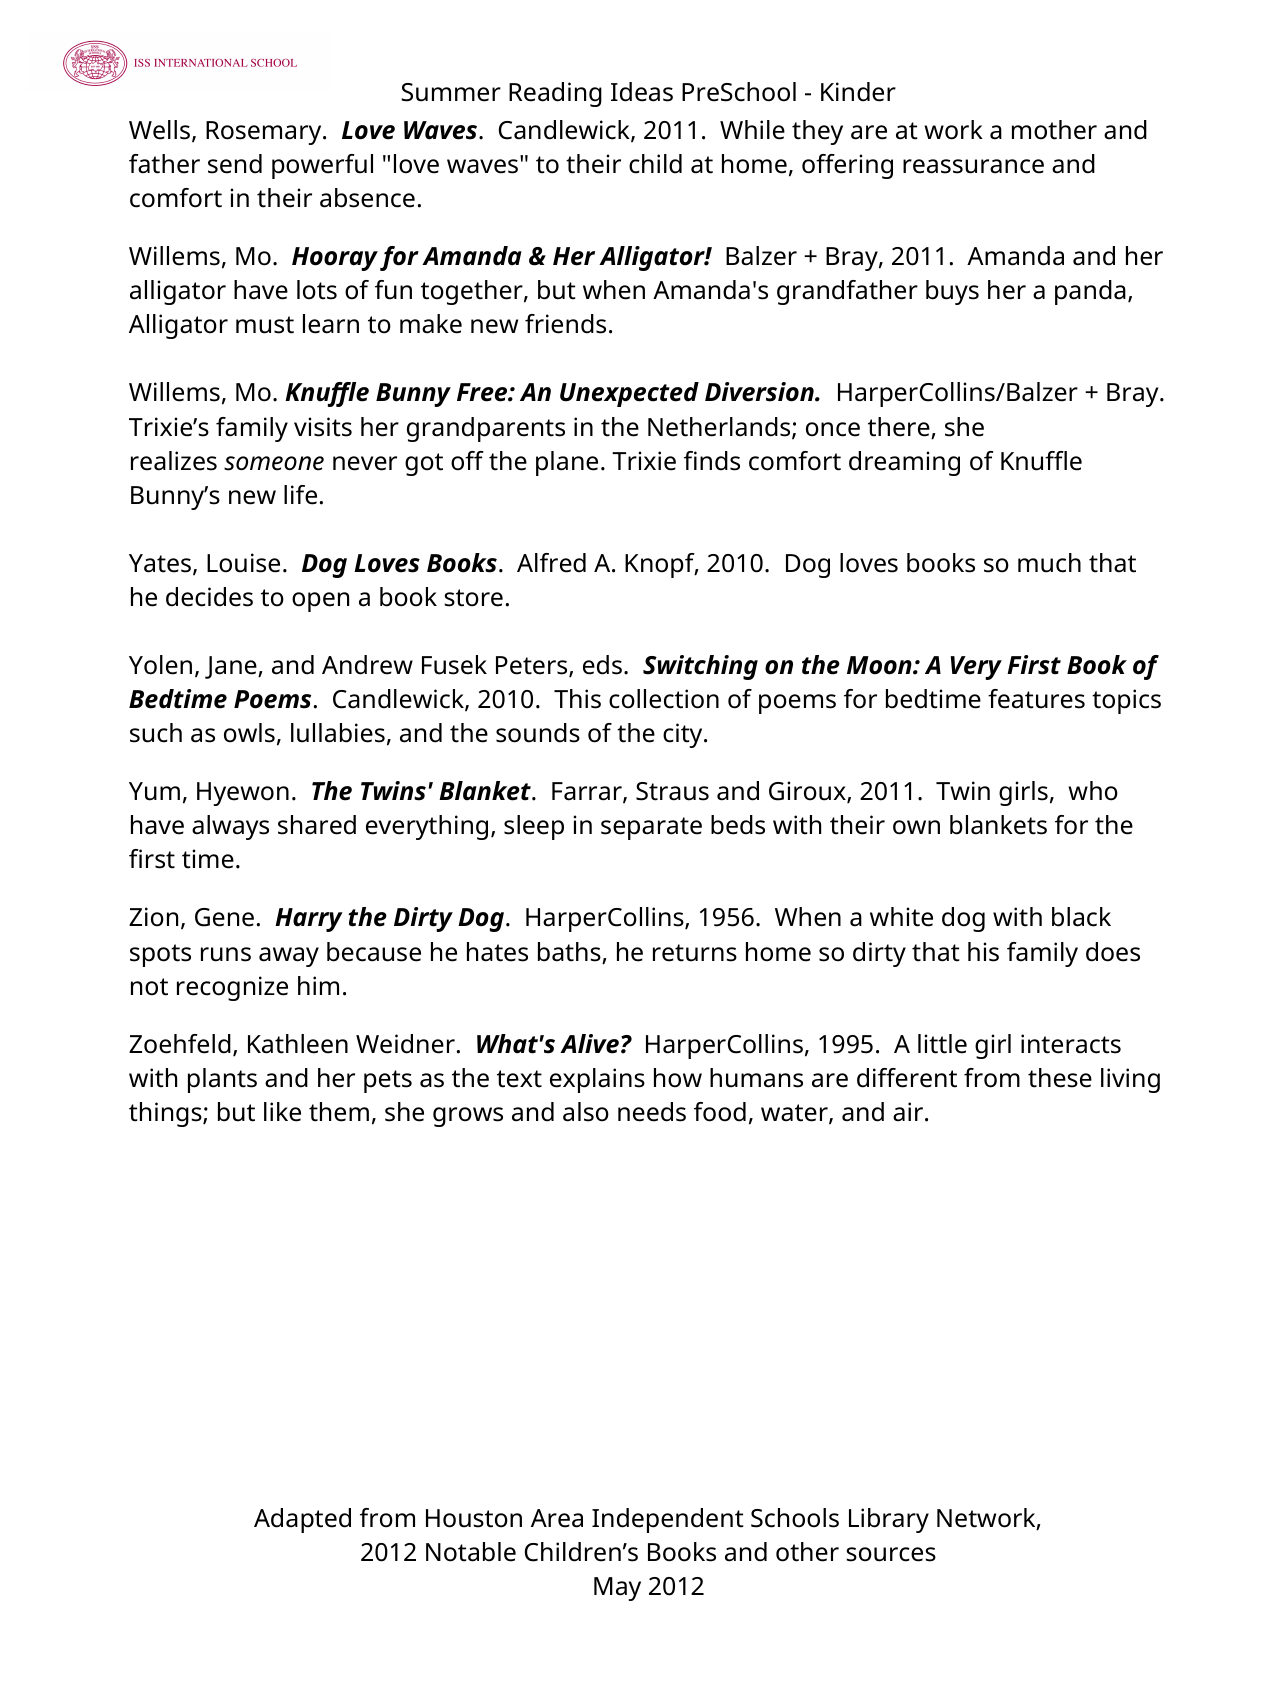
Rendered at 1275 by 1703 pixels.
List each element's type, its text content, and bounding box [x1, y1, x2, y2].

text Yolen, Jane, and Andrew Fusek Peters, eds. Switching on the Moon: A Very First Book of Bedtime Poems. Candlewick, 2010. This collection of poems for bedtime features topics such as owls, lullabies, and the sounds of the city. [129, 648, 1168, 750]
picture [27, 31, 332, 91]
text Yum, Hyewon. The Twins' Blanket. Farrar, Straus and Giroux, 2011. Twin girls, who have always shared everything, sleep in separate beds with their own blankets for the first time. [129, 774, 1168, 876]
text Zoehfeld, Kathleen Weidner. What's Alive? HarperCollins, 1995. A little girl interacts with plants and her pets as the text explains how humans are different from these living things; but like them, she grows and also needs food, water, and air. [129, 1026, 1168, 1128]
text Zion, Gene. Harry the Dirty Dog. HarperCollins, 1956. When a white dog with black spots runs away because he hates baths, he returns home so dirty that his family does not recognize him. [129, 900, 1168, 1002]
text Wells, Rosemary. Love Waves. Candlewick, 2011. While they are at work a mother and father send powerful "love waves" to their child at home, offering reassurance and comfort in their absence. [129, 113, 1168, 215]
text Willems, Mo. Hooray for Amanda & Her Alligator! Balzer + Bray, 2011. Amanda and her alligator have lots of fun together, but when Amanda's grandfather buys her a panda, Alligator must learn to make new friends. [129, 239, 1168, 341]
text Willems, Mo. Knuffle Bunny Free: An Unexpected Diversion. HarperCollins/Balzer + Bray. Trixie’s family visits her grandparents in the Netherlands; once there, she realizes someone never got off the plane. Trixie finds comfort dreaming of Knuffle Bunny’s new life. [324, 375, 1168, 511]
text Yates, Louise. Dog Loves Books. Alfred A. Knopf, 2010. Dog loves books so much that he decides to open a book store. [129, 545, 1168, 613]
